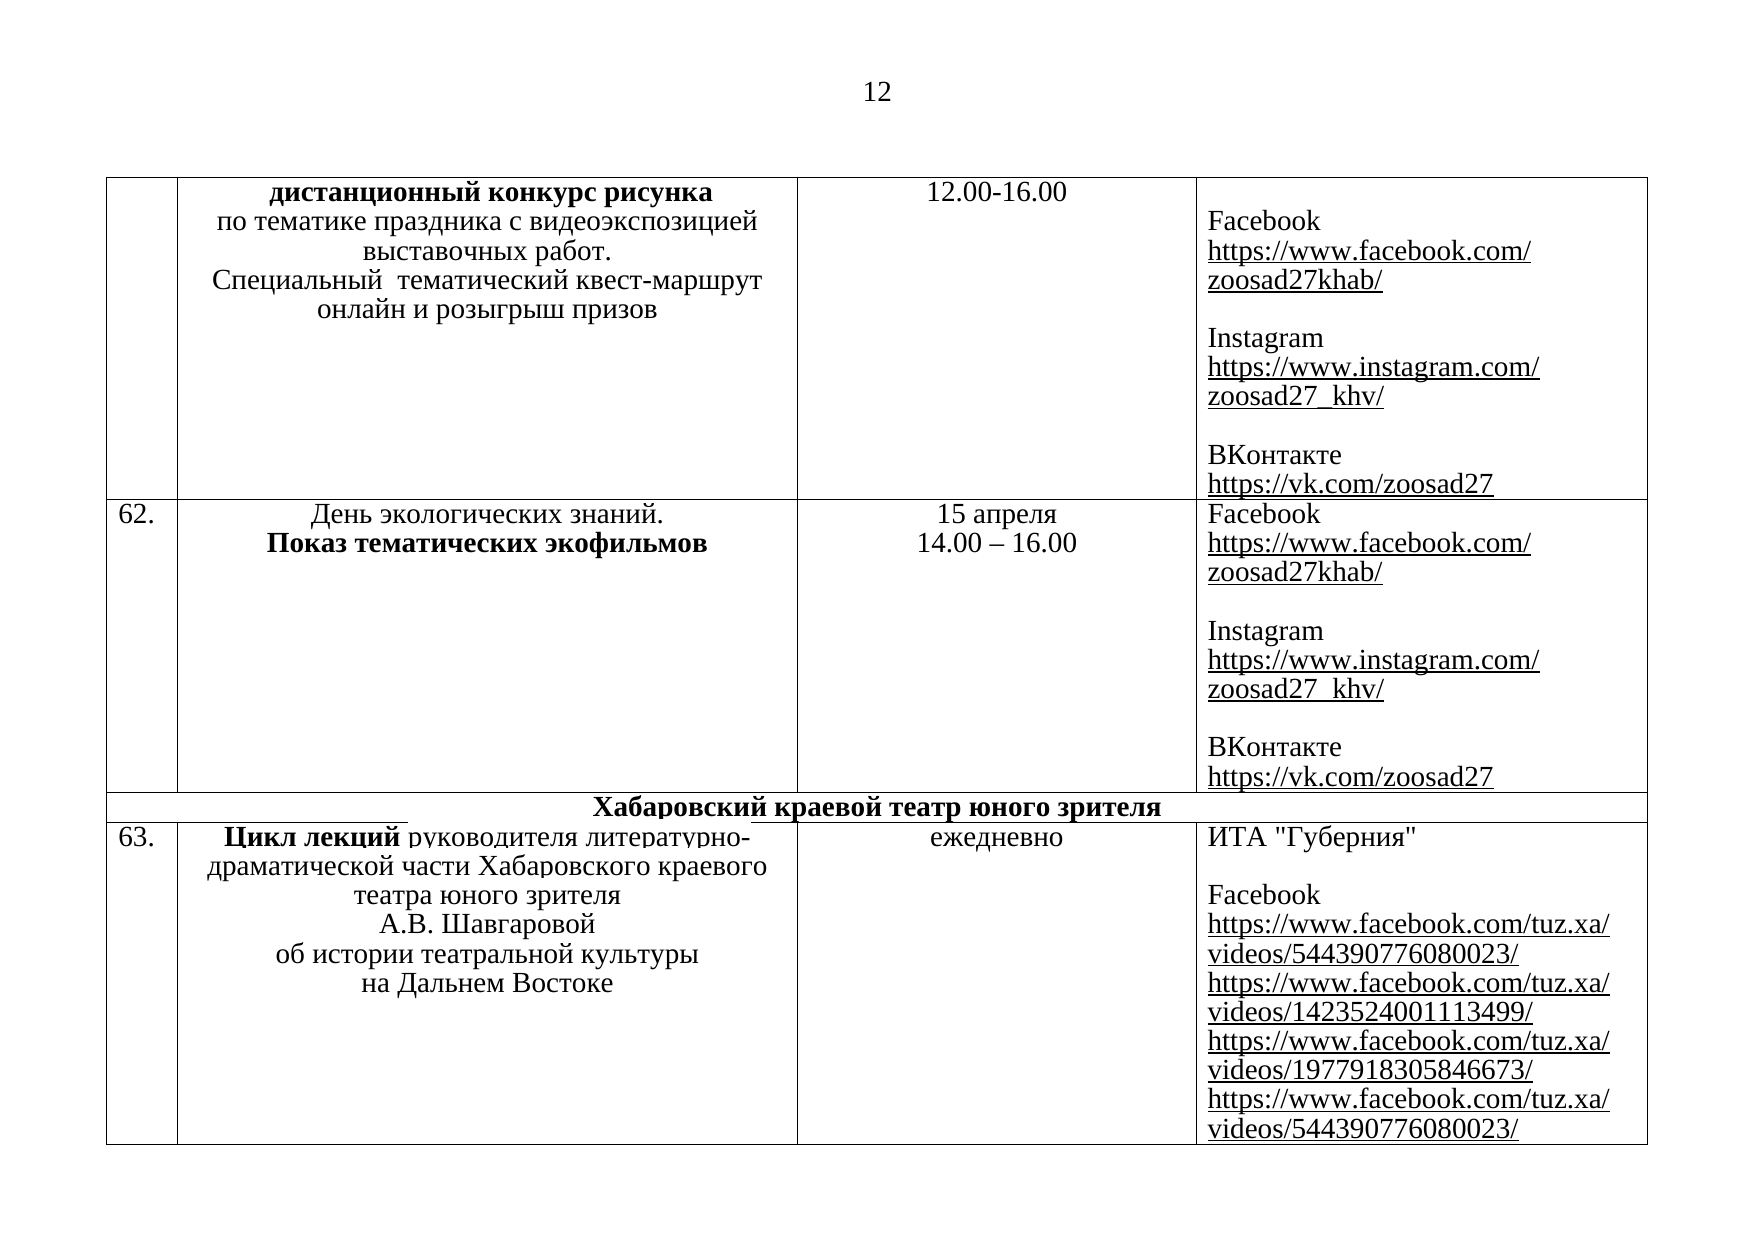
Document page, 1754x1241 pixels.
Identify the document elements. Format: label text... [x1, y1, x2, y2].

table_cell [107, 500, 177, 792]
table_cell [1197, 178, 1647, 499]
table_cell День экологических знаний. Показ тематических экофильмов [178, 500, 797, 792]
table_cell Facebook https://www.facebook.com/zoosad27khab/ Instagram https://www.instagram.com/zoosad27_khv/ ВКонтакте https://vk.com/zoosad27 [1197, 500, 1647, 792]
table_cell ежедневно [798, 823, 1196, 1144]
table_cell 15 апреля 14.00 – 16.00 [798, 500, 1196, 792]
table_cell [798, 178, 1196, 499]
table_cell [1197, 823, 1647, 1144]
table_cell Хабаровский краевой театр юного зрителя [107, 793, 1647, 822]
table_cell [107, 823, 177, 1144]
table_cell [178, 178, 797, 499]
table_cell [178, 823, 797, 1144]
table_cell [107, 178, 177, 499]
